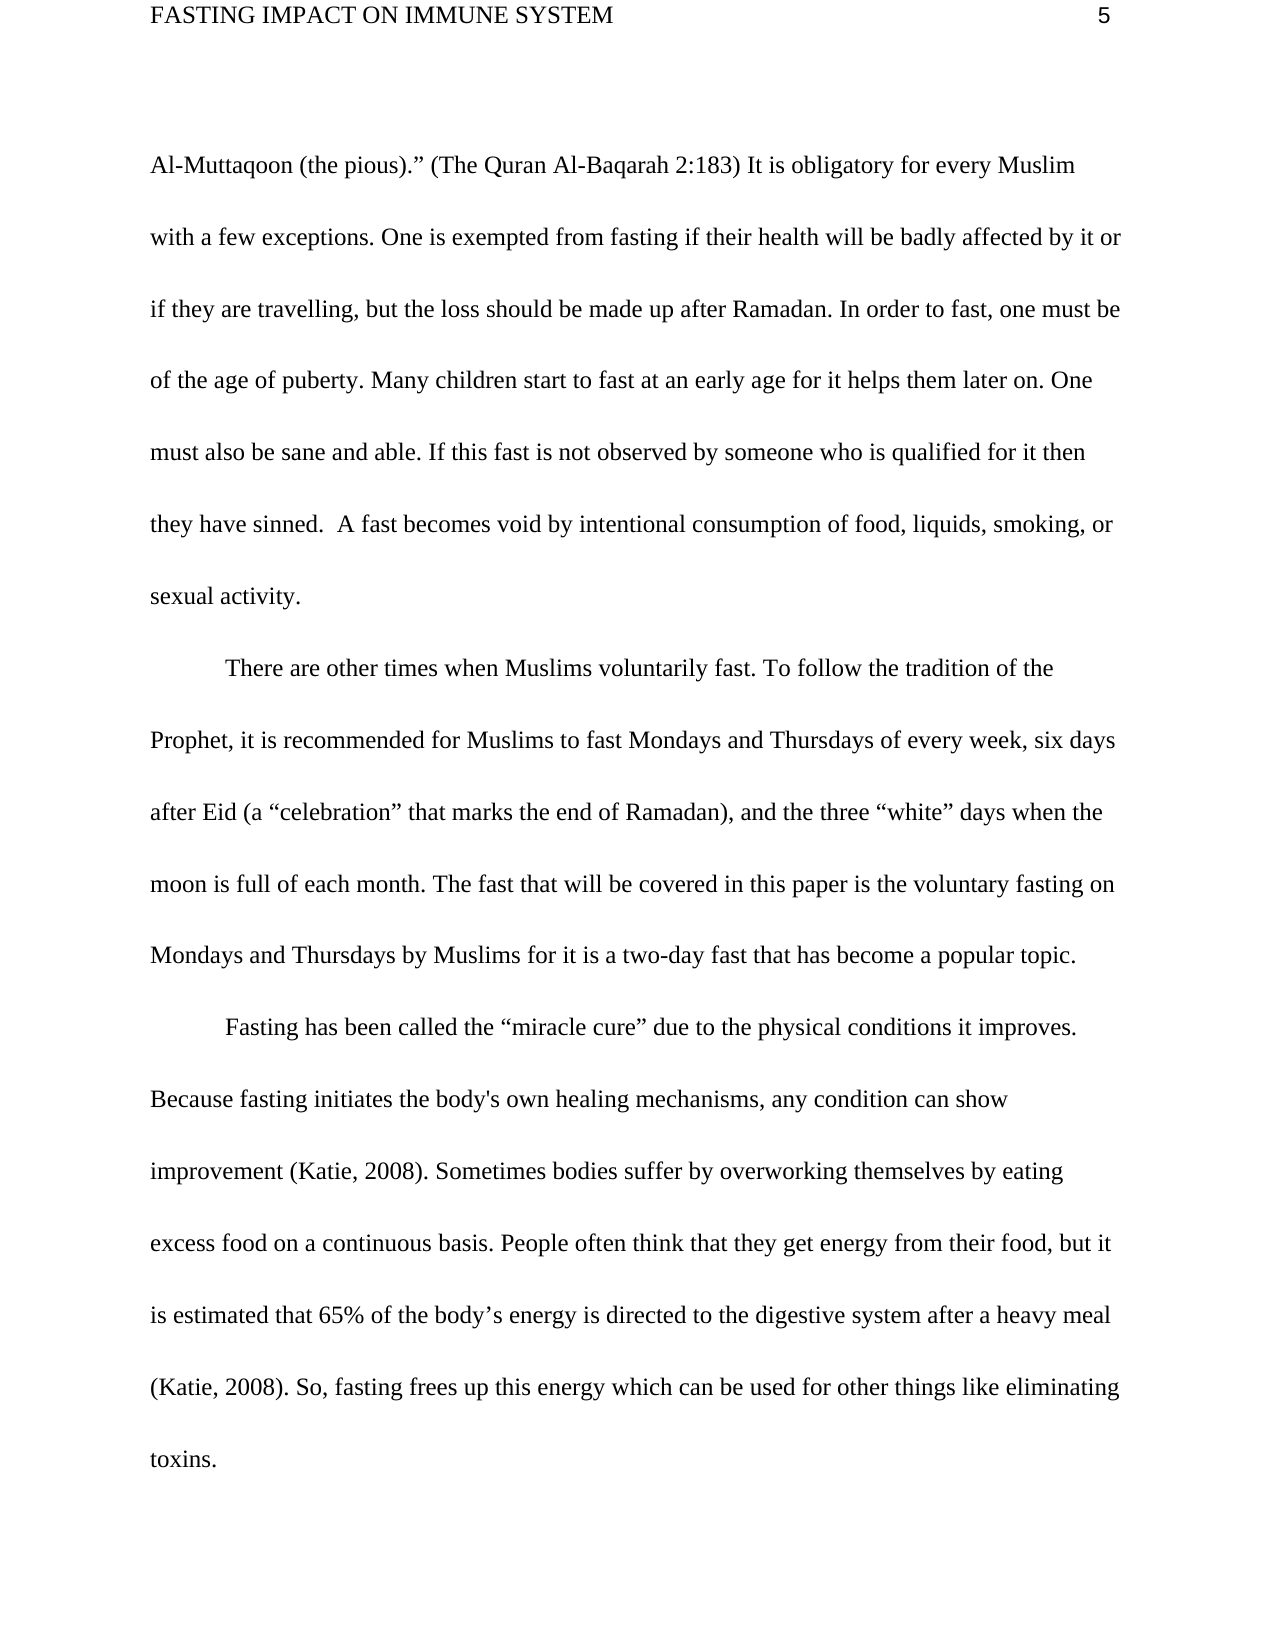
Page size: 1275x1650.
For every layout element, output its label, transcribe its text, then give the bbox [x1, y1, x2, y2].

text There are other times when Muslims voluntarily fast. To follow the tradition of the Prophet, it is recommended for Muslims to fast Mondays and Thursdays of every week, six days after Eid (a “celebration” that marks the end of Ramadan), and the three “white” days when the moon is full of each month. The fast that will be covered in this paper is the voluntary fasting on Mondays and Thursdays by Muslims for it is a two-day fast that has become a popular topic. [150, 653, 1125, 969]
text Fasting has been called the “miracle cure” due to the physical conditions it improves. Because fasting initiates the body's own healing mechanisms, any condition can show improvement (Katie, 2008). Sometimes bodies suffer by overworking themselves by eating excess food on a continuous basis. People often think that they get energy from their food, but it is estimated that 65% of the body’s energy is directed to the digestive system after a heavy meal (Katie, 2008). So, fasting frees up this energy which can be used for other things like eliminating toxins. [150, 1012, 1125, 1472]
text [150, 150, 1125, 610]
